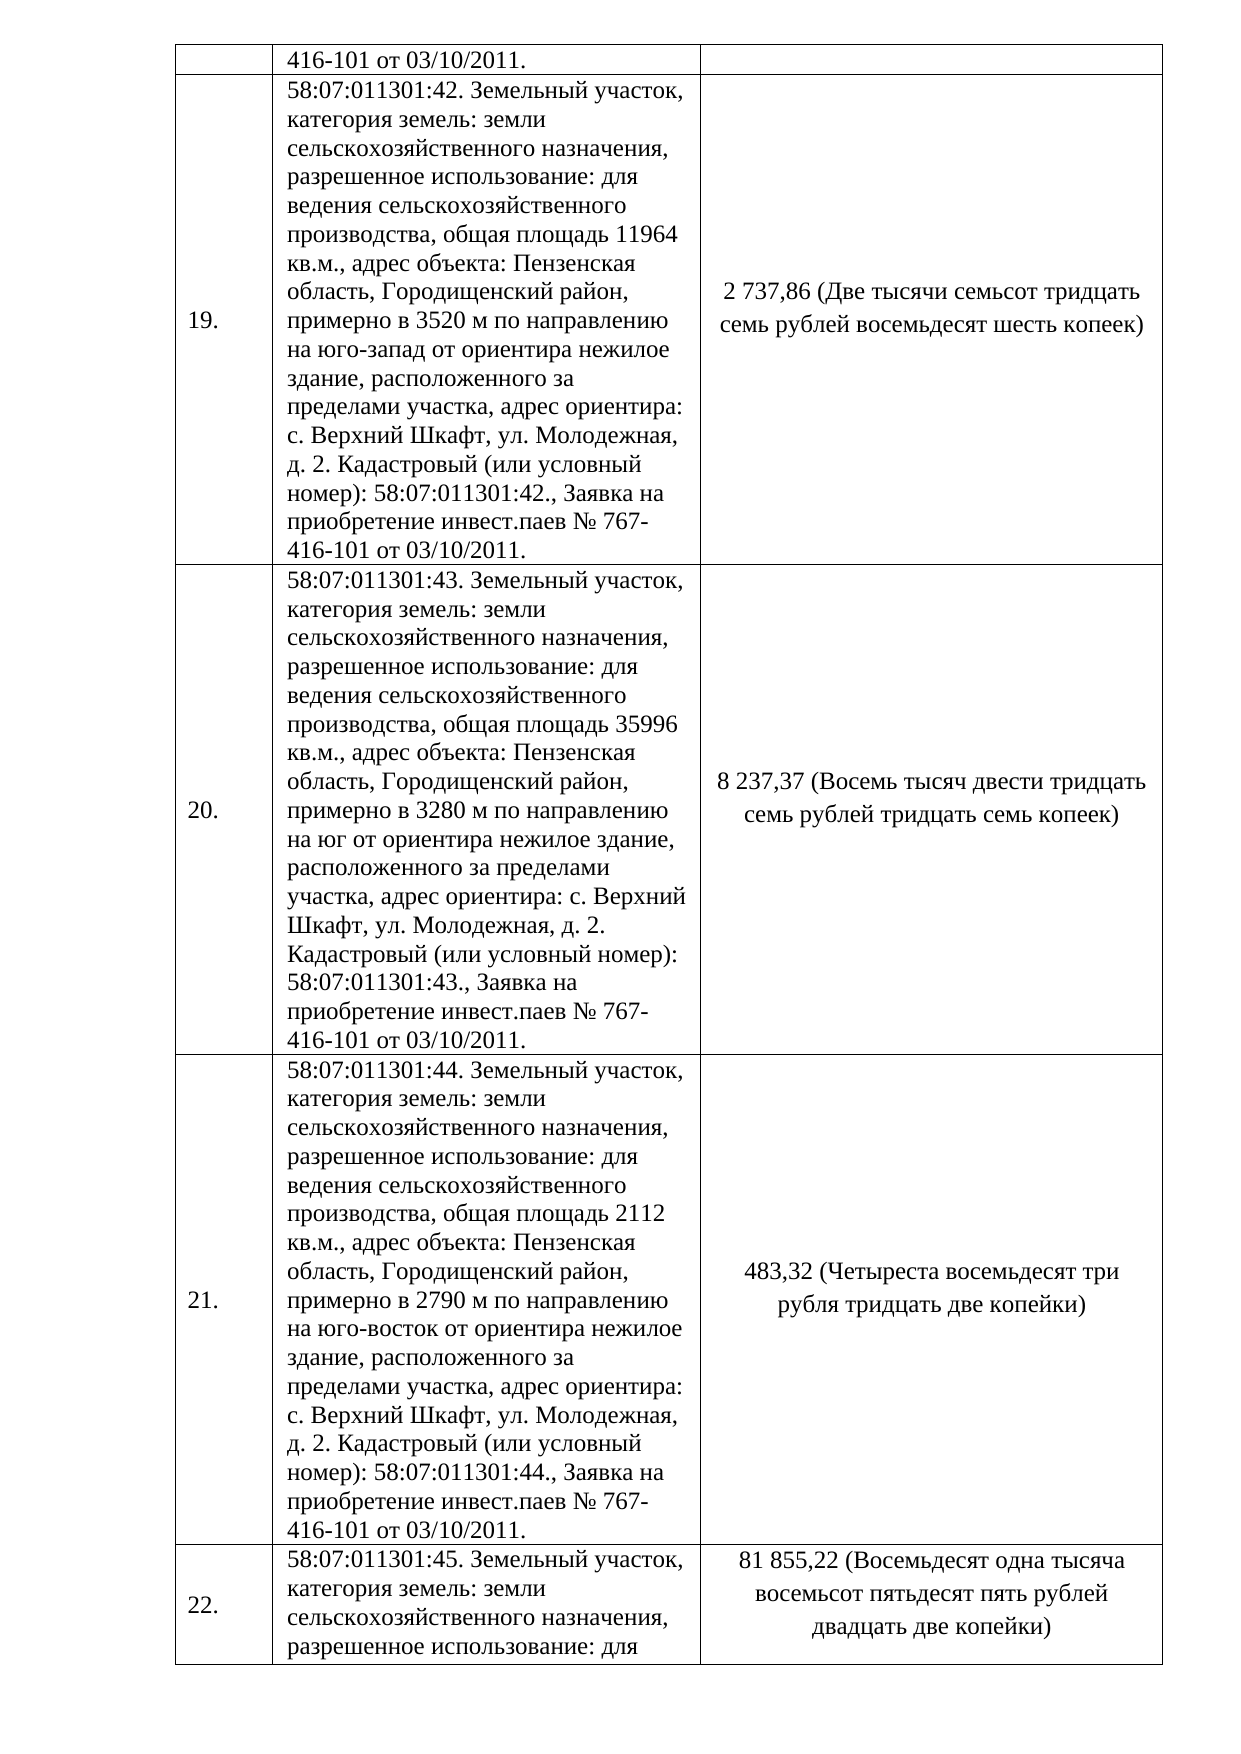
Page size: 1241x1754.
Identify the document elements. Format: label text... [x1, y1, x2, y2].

table_cell 58:07:011301:42. Земельный участок, категория земель: земли сельскохозяйственного назначения, разрешенное использование: для ведения сельскохозяйственного производства, общая площадь 11964 кв.м., адрес объекта: Пензенская область, Городищенский район, примерно в 3520 м по направлению на юго-запад от ориентира нежилое здание, расположенного за пределами участка, адрес ориентира: с. Верхний Шкафт, ул. Молодежная, д. 2. Кадастровый (или условный номер): 58:07:011301:42., Заявка на приобретение инвест.паев № 767-416-101 от 03/10/2011. [273, 75, 700, 564]
table_cell 483,32 (Четыреста восемьдесят три рубля тридцать две копейки) [701, 1055, 1162, 1543]
table_cell [176, 1545, 272, 1664]
table_cell [176, 45, 272, 74]
table_cell [176, 1055, 272, 1543]
table_cell [176, 565, 272, 1054]
table_cell [176, 75, 272, 564]
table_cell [701, 45, 1162, 74]
table_cell 2 737,86 (Две тысячи семьсот тридцать семь рублей восемьдесят шесть копеек) [701, 75, 1162, 564]
table_cell 58:07:011301:44. Земельный участок, категория земель: земли сельскохозяйственного назначения, разрешенное использование: для ведения сельскохозяйственного производства, общая площадь 2112 кв.м., адрес объекта: Пензенская область, Городищенский район, примерно в 2790 м по направлению на юго-восток от ориентира нежилое здание, расположенного за пределами участка, адрес ориентира: с. Верхний Шкафт, ул. Молодежная, д. 2. Кадастровый (или условный номер): 58:07:011301:44., Заявка на приобретение инвест.паев № 767-416-101 от 03/10/2011. [273, 1055, 700, 1543]
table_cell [273, 45, 700, 74]
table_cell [273, 1545, 700, 1664]
table_cell 58:07:011301:43. Земельный участок, категория земель: земли сельскохозяйственного назначения, разрешенное использование: для ведения сельскохозяйственного производства, общая площадь 35996 кв.м., адрес объекта: Пензенская область, Городищенский район, примерно в 3280 м по направлению на юг от ориентира нежилое здание, расположенного за пределами участка, адрес ориентира: с. Верхний Шкафт, ул. Молодежная, д. 2. Кадастровый (или условный номер): 58:07:011301:43., Заявка на приобретение инвест.паев № 767-416-101 от 03/10/2011. [273, 565, 700, 1054]
table_cell 8 237,37 (Восемь тысяч двести тридцать семь рублей тридцать семь копеек) [701, 565, 1162, 1054]
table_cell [701, 1545, 1162, 1664]
